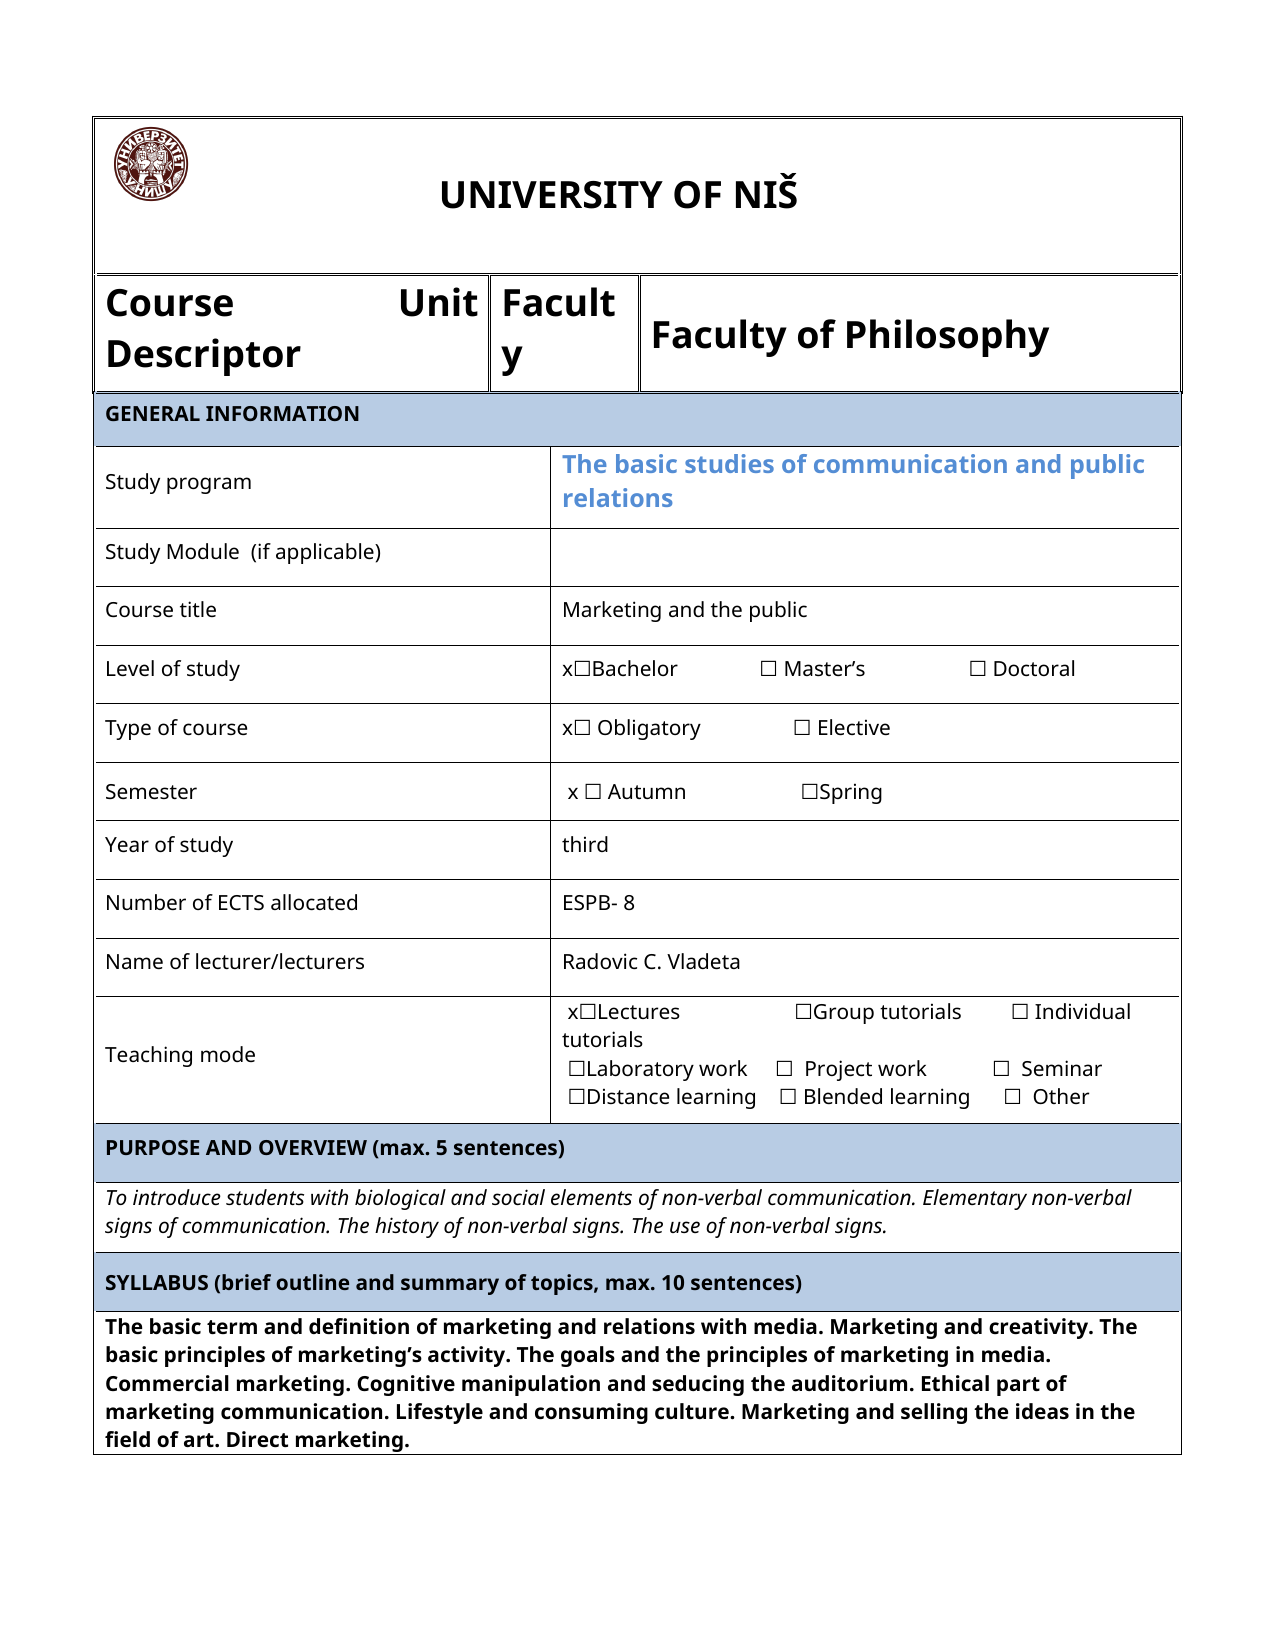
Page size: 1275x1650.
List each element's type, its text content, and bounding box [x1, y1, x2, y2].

table_cell Faculty [491, 276, 638, 391]
table_cell Study program [94, 446, 550, 528]
table_header UNIVERSITY OF NIŠ [95, 119, 1180, 273]
table_cell Faculty of Philosophy [639, 273, 1181, 391]
table_cell The basic term and definition of marketing and relations with media. Marketing and creativity. The basic principles of marketing’s activity. The goals and the principles of marketing in media. Commercial marketing. Cognitive manipulation and seducing the auditorium. Ethical part of marketing communication. Lifestyle and consuming culture. Marketing and selling the ideas in the field of art. Direct marketing. [94, 1311, 1181, 1454]
table_cell The basic studies of communication and public relations [551, 446, 1181, 528]
table_cell Type of course [94, 703, 550, 762]
table_cell Name of lecturer/lecturers [94, 938, 550, 996]
table_cell Study Module (if applicable) [94, 528, 550, 586]
table_cell PURPOSE AND OVERVIEW (max. 5 sentences) [94, 1123, 1181, 1182]
table_cell Marketing and the public [551, 586, 1181, 645]
table_cell x Autumn Spring [551, 762, 1181, 820]
table_cell third [551, 820, 1181, 879]
table_cell Semester [94, 762, 550, 820]
table_cell Radovic C. Vladeta [551, 938, 1181, 996]
table_cell Bachelor Master’s Doctoral [551, 645, 1181, 703]
table_cell Course title [94, 586, 550, 645]
table_cell Year of study [94, 820, 550, 879]
table_cell SYLLABUS (brief outline and summary of topics, max. 10 sentences) [94, 1252, 1181, 1311]
table_cell Level of study [94, 645, 550, 703]
table_cell ESPB- 8 [551, 879, 1181, 937]
table_cell [551, 528, 1181, 586]
table_cell To introduce students with biological and social elements of non-verbal communication. Elementary non-verbal signs of communication. The history of non-verbal signs. The use of non-verbal signs. [94, 1182, 1181, 1252]
table_cell Course Unit Descriptor [94, 273, 490, 391]
table_cell Teaching mode [94, 996, 550, 1123]
table_cell Number of ECTS allocated [94, 879, 550, 937]
table_cell Lectures Group tutorials Individual tutorials Laboratory work Project work Seminar Distance learning Blended learning Other [551, 996, 1181, 1123]
table_cell GENERAL INFORMATION [94, 391, 1181, 446]
table_cell Obligatory Elective [551, 703, 1181, 762]
